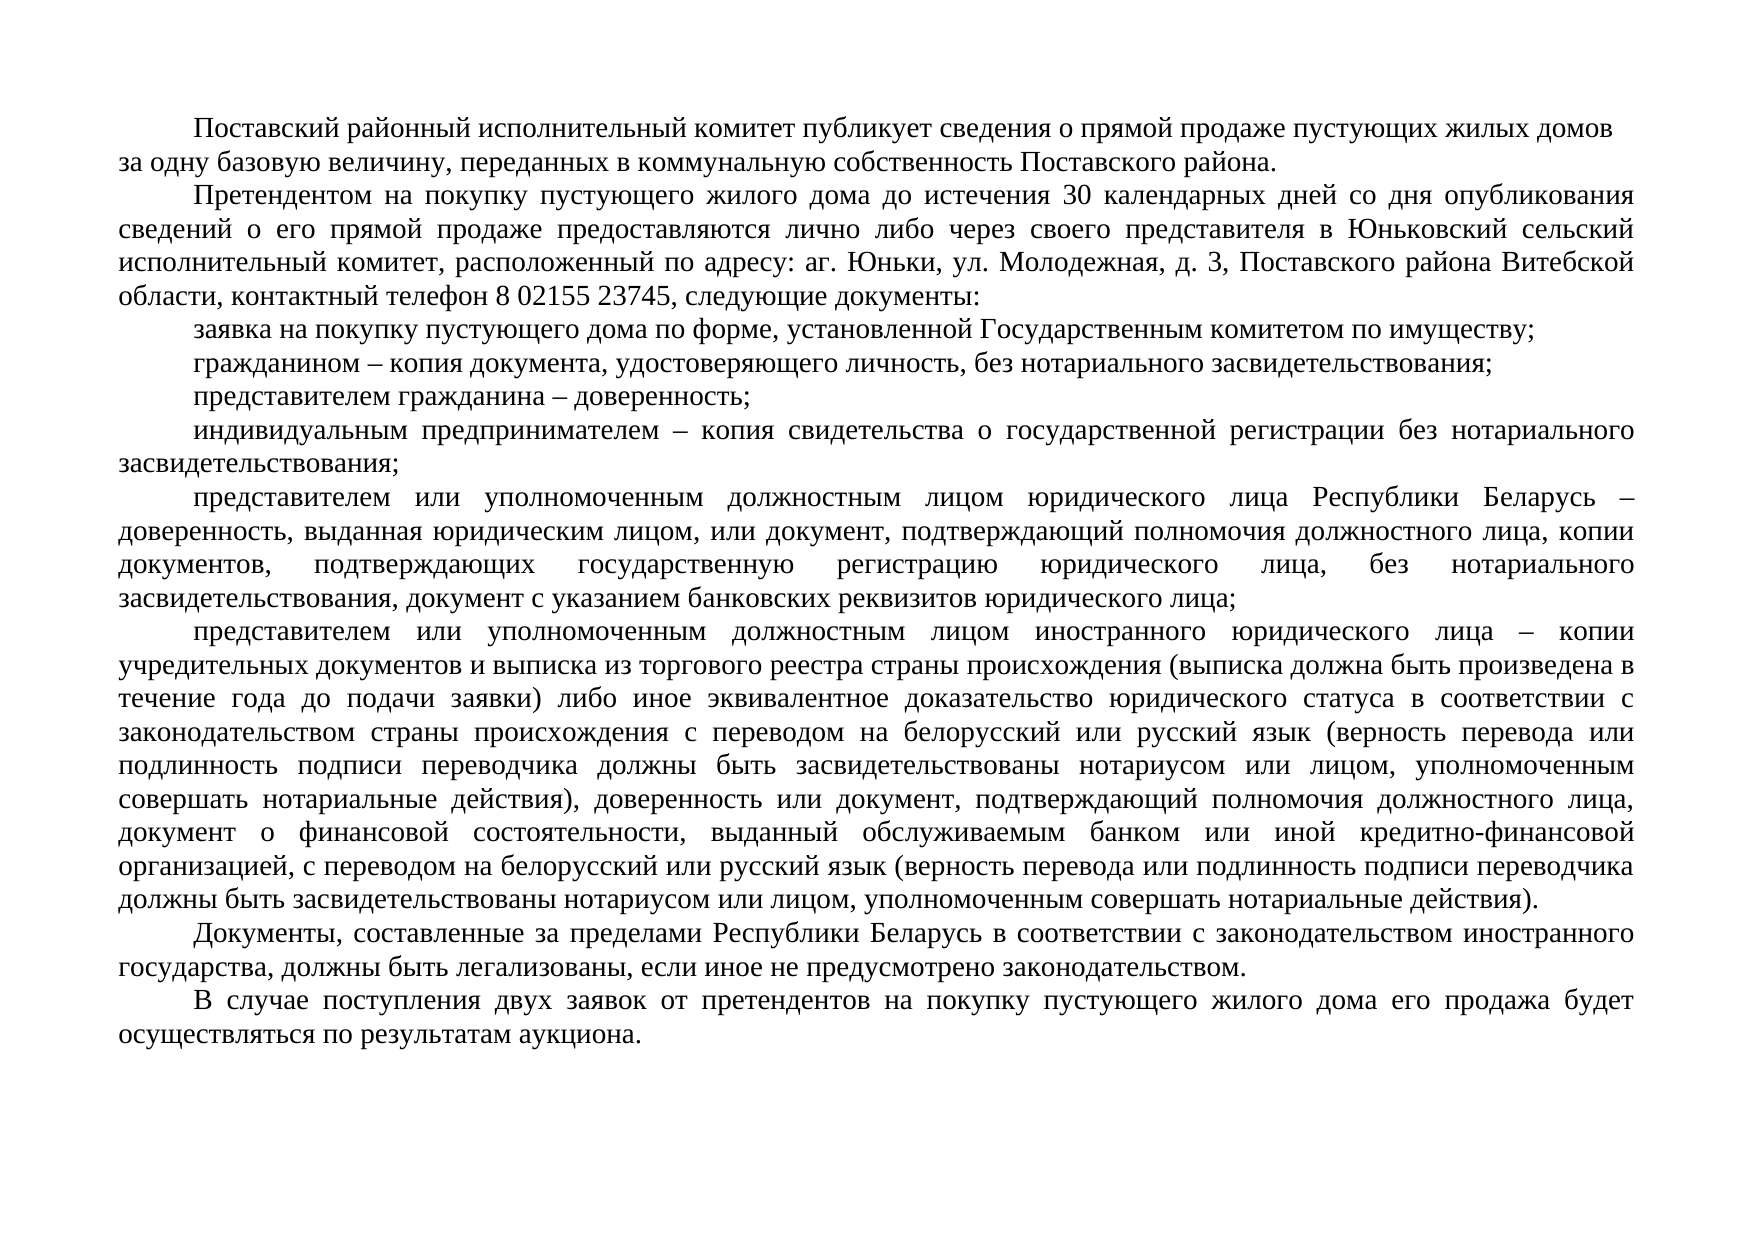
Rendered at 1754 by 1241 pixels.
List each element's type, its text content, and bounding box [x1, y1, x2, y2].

text Документы, составленные за пределами Республики Беларусь в соответствии с законодательством иностранного государства, должны быть легализованы, если иное не предусмотрено законодательством. [118, 915, 1636, 982]
text В случае поступления двух заявок от претендентов на покупку пустующего жилого дома его продажа будет осуществляться по результатам аукциона. [118, 982, 1636, 1049]
text Поставский районный исполнительный комитет публикует сведения о прямой продаже пустующих жилых домов за одну базовую величину, переданных в коммунальную собственность Поставского района. [118, 110, 1636, 177]
text представителем или уполномоченным должностным лицом иностранного юридического лица – копии учредительных документов и выписка из торгового реестра страны происхождения (выписка должна быть произведена в течение года до подачи заявки) либо иное эквивалентное доказательство юридического статуса в соответствии с законодательством страны происхождения с переводом на белорусский или русский язык (верность перевода или подлинность подписи переводчика должны быть засвидетельствованы нотариусом или лицом, уполномоченным совершать нотариальные действия), доверенность или документ, подтверждающий полномочия должностного лица, документ о финансовой состоятельности, выданный обслуживаемым банком или иной кредитно-финансовой организацией, с переводом на белорусский или русский язык (верность перевода или подлинность подписи переводчика должны быть засвидетельствованы нотариусом или лицом, уполномоченным совершать нотариальные действия). [118, 613, 1636, 915]
text индивидуальным предпринимателем – копия свидетельства о государственной регистрации без нотариального засвидетельствования; [118, 412, 1636, 479]
text представителем или уполномоченным должностным лицом юридического лица Республики Беларусь – доверенность, выданная юридическим лицом, или документ, подтверждающий полномочия должностного лица, копии документов, подтверждающих государственную регистрацию юридического лица, без нотариального засвидетельствования, документ с указанием банковских реквизитов юридического лица; [118, 479, 1636, 613]
text Претендентом на покупку пустующего жилого дома до истечения 30 календарных дней со дня опубликования сведений о его прямой продаже предоставляются лично либо через своего представителя в Юньковский сельский исполнительный комитет, расположенный по адресу: аг. Юньки, ул. Молодежная, д. 3, Поставского района Витебской области, контактный телефон 8 02155 23745, следующие документы: [118, 177, 1636, 311]
text заявка на покупку пустующего дома по форме, установленной Государственным комитетом по имуществу; [118, 311, 1636, 345]
text гражданином – копия документа, удостоверяющего личность, без нотариального засвидетельствования; [118, 345, 1636, 378]
text представителем гражданина – доверенность; [118, 378, 1636, 412]
